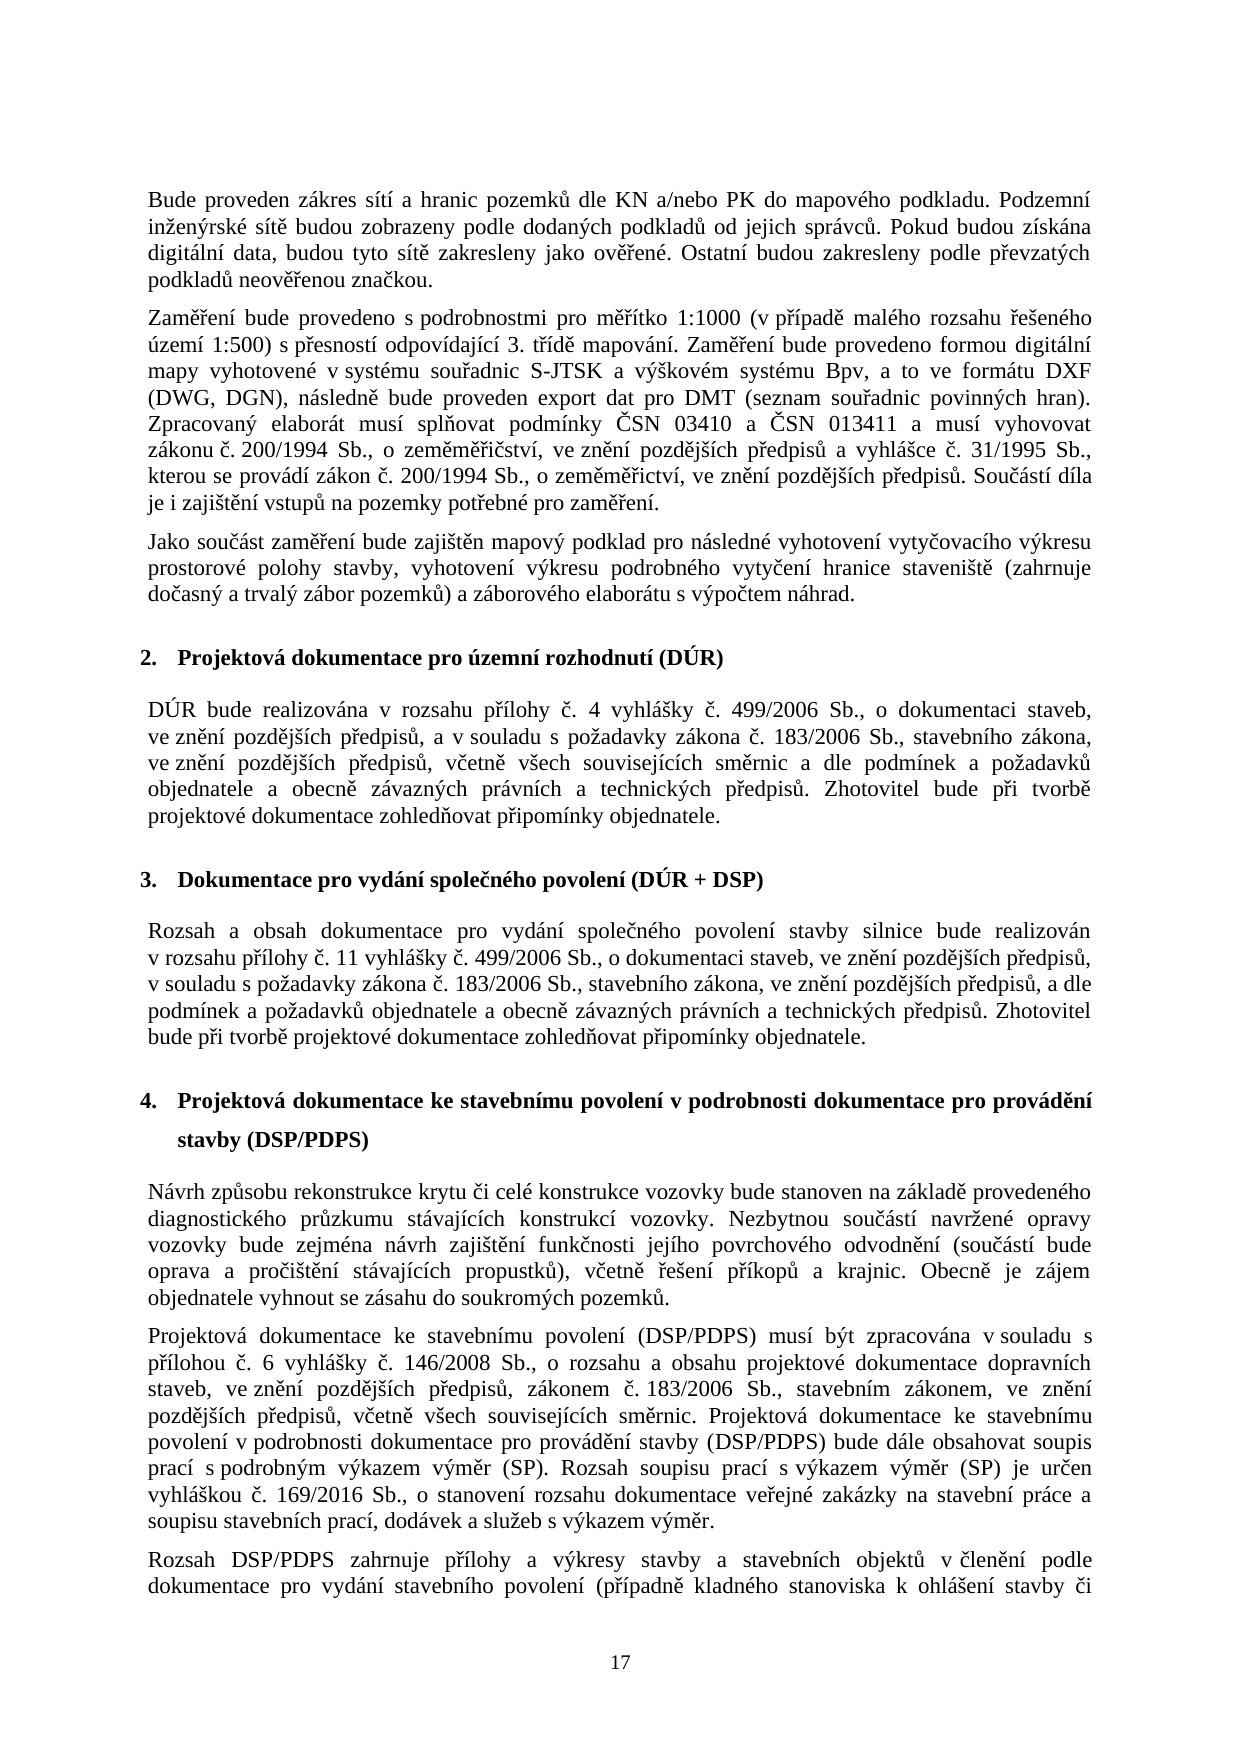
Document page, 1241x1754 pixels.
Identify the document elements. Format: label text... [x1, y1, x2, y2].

text Návrh způsobu rekonstrukce krytu či celé konstrukce vozovky bude stanoven na základě provedeného diagnostického průzkumu stávajících konstrukcí vozovky. Nezbytnou součástí navržené opravy vozovky bude zejména návrh zajištění funkčnosti jejího povrchového odvodnění (součástí bude oprava a pročištění stávajících propustků), včetně řešení příkopů a krajnic. Obecně je zájem objednatele vyhnout se zásahu do soukromých pozemků. [148, 1178, 1092, 1310]
text Zaměření bude provedeno s podrobnostmi pro měřítko 1:1000 (v případě malého rozsahu řešeného území 1:500) s přesností odpovídající 3. třídě mapování. Zaměření bude provedeno formou digitální mapy vyhotovené v systému souřadnic S-JTSK a výškovém systému Bpv, a to ve formátu DXF (DWG, DGN), následně bude proveden export dat pro DMT (seznam souřadnic povinných hran). Zpracovaný elaborát musí splňovat podmínky ČSN 03410 a ČSN 013411 a musí vyhovovat zákonu č. 200/1994 Sb., o zeměměřičství, ve znění pozdějších předpisů a vyhlášce č. 31/1995 Sb., kterou se provádí zákon č. 200/1994 Sb., o zeměměřictví, ve znění pozdějších předpisů. Součástí díla je i zajištění vstupů na pozemky potřebné pro zaměření. [148, 304, 1092, 515]
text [148, 1546, 1092, 1599]
list Projektová dokumentace ke stavebnímu povolení v podrobnosti dokumentace pro provádění stavby (DSP/PDPS) [140, 1087, 1092, 1153]
text DÚR bude realizována v rozsahu přílohy č. 4 vyhlášky č. 499/2006 Sb., o dokumentaci staveb, ve znění pozdějších předpisů, a v souladu s požadavky zákona č. 183/2006 Sb., stavebního zákona, ve znění pozdějších předpisů, včetně všech souvisejících směrnic a dle podmínek a požadavků objednatele a obecně závazných právních a technických předpisů. Zhotovitel bude při tvorbě projektové dokumentace zohledňovat připomínky objednatele. [148, 696, 1092, 828]
text Bude proveden zákres sítí a hranic pozemků dle KN a/nebo PK do mapového podkladu. Podzemní inženýrské sítě budou zobrazeny podle dodaných podkladů od jejich správců. Pokud budou získána digitální data, budou tyto sítě zakresleny jako ověřené. Ostatní budou zakresleny podle převzatých podkladů neověřenou značkou. [148, 187, 1092, 292]
list Dokumentace pro vydání společného povolení (DÚR + DSP) [140, 866, 1092, 892]
list Projektová dokumentace pro územní rozhodnutí (DÚR) [140, 644, 1092, 671]
text Jako součást zaměření bude zajištěn mapový podklad pro následné vyhotovení vytyčovacího výkresu prostorové polohy stavby, vyhotovení výkresu podrobného vytyčení hranice staveniště (zahrnuje dočasný a trvalý zábor pozemků) a záborového elaborátu s výpočtem náhrad. [148, 528, 1092, 607]
text Projektová dokumentace ke stavebnímu povolení (DSP/PDPS) musí být zpracována v souladu s přílohou č. 6 vyhlášky č. 146/2008 Sb., o rozsahu a obsahu projektové dokumentace dopravních staveb, ve znění pozdějších předpisů, zákonem č. 183/2006 Sb., stavebním zákonem, ve znění pozdějších předpisů, včetně všech souvisejících směrnic. Projektová dokumentace ke stavebnímu povolení v podrobnosti dokumentace pro provádění stavby (DSP/PDPS) bude dále obsahovat soupis prací s podrobným výkazem výměr (SP). Rozsah soupisu prací s výkazem výměr (SP) je určen vyhláškou č. 169/2016 Sb., o stanovení rozsahu dokumentace veřejné zakázky na stavební práce a soupisu stavebních prací, dodávek a služeb s výkazem výměr. [148, 1323, 1092, 1533]
text Rozsah a obsah dokumentace pro vydání společného povolení stavby silnice bude realizován v rozsahu přílohy č. 11 vyhlášky č. 499/2006 Sb., o dokumentaci staveb, ve znění pozdějších předpisů, v souladu s požadavky zákona č. 183/2006 Sb., stavebního zákona, ve znění pozdějších předpisů, a dle podmínek a požadavků objednatele a obecně závazných právních a technických předpisů. Zhotovitel bude při tvorbě projektové dokumentace zohledňovat připomínky objednatele. [148, 918, 1092, 1049]
